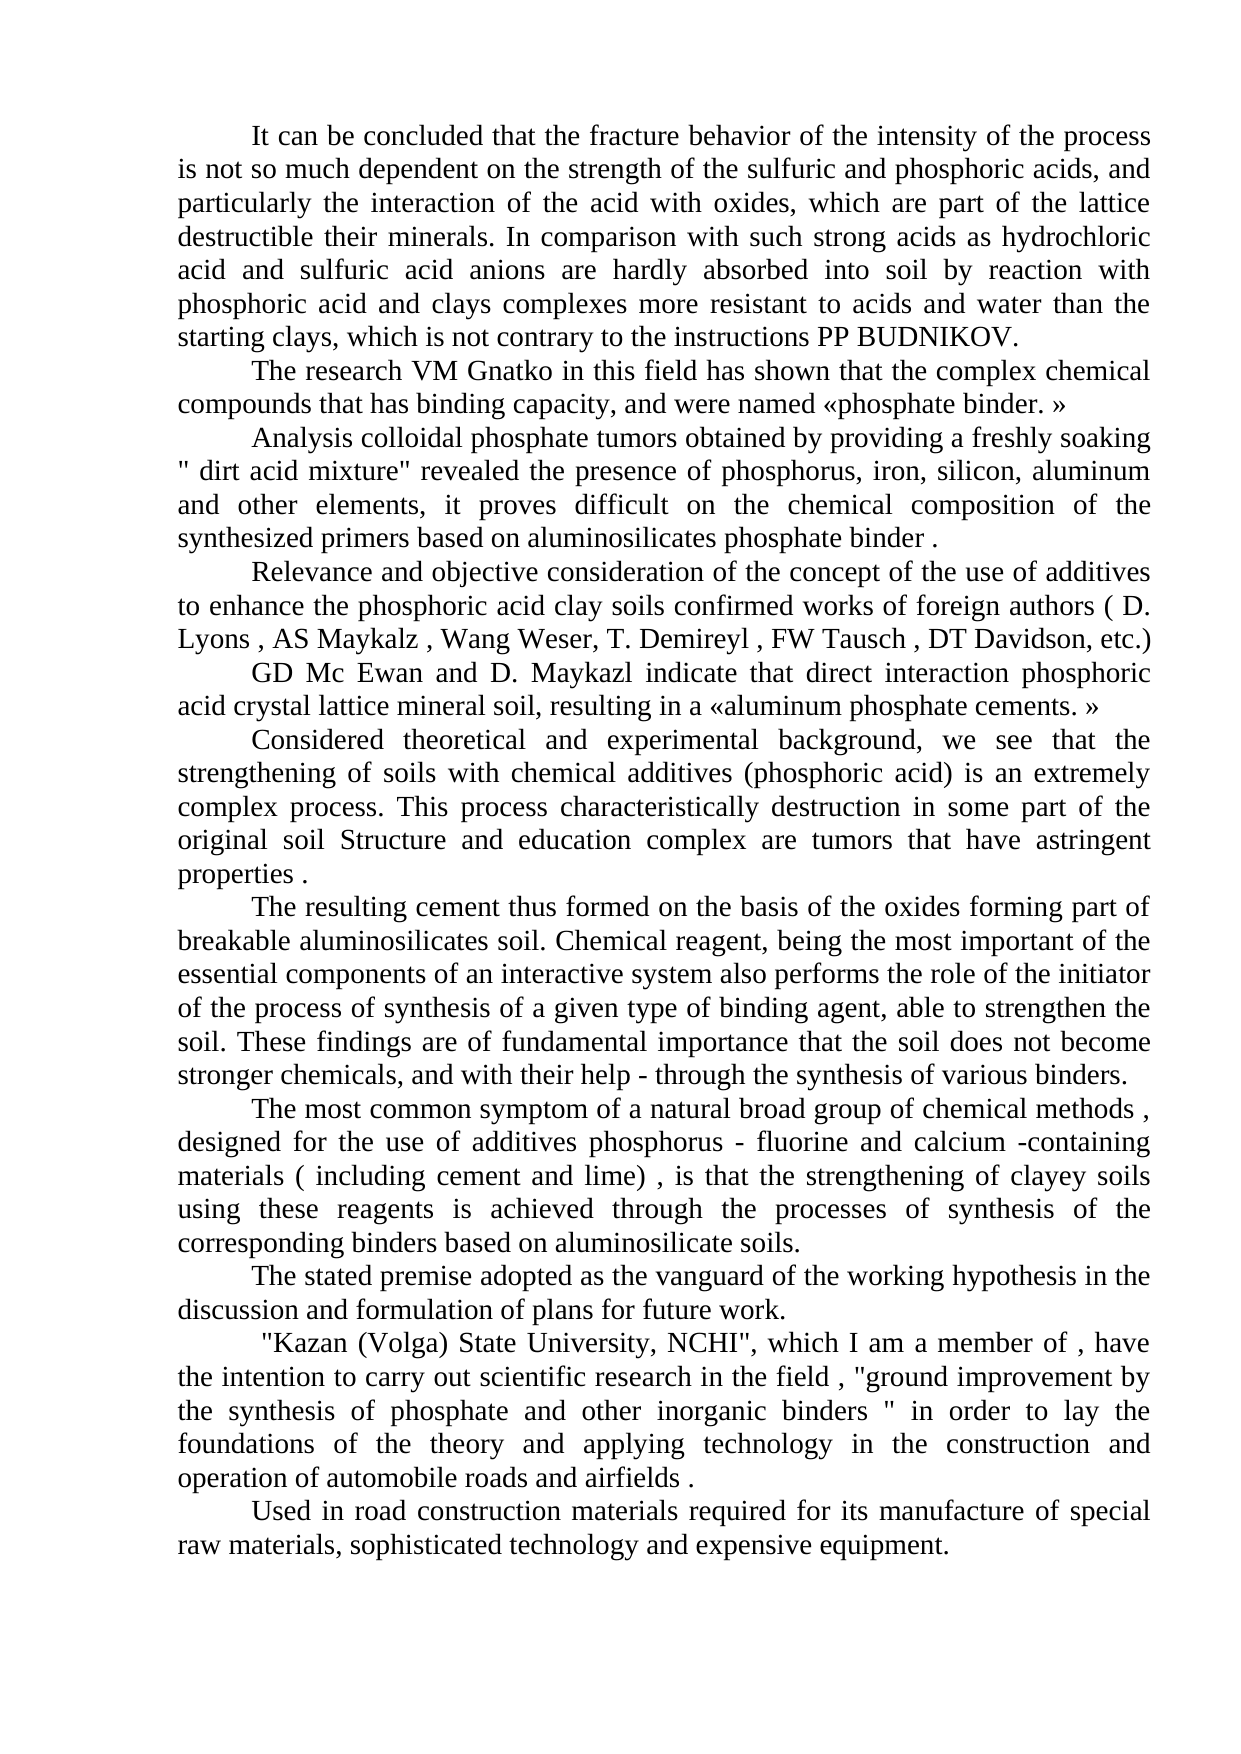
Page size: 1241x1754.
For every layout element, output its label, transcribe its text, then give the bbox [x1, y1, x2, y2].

text The resulting cement thus formed on the basis of the oxides forming part of breakable aluminosilicates soil. Chemical reagent, being the most important of the essential components of an interactive system also performs the role of the initiator of the process of synthesis of a given type of binding agent, able to strengthen the soil. These findings are of fundamental importance that the soil does not become stronger chemicals, and with their help - through the synthesis of various binders. [177, 889, 1152, 1091]
text The stated premise adopted as the vanguard of the working hypothesis in the discussion and formulation of plans for future work. [177, 1258, 1152, 1326]
text The most common symptom of a natural broad group of chemical methods , designed for the use of additives phosphorus - fluorine and calcium -containing materials ( including cement and lime) , is that the strengthening of clayey soils using these reagents is achieved through the processes of synthesis of the corresponding binders based on aluminosilicate soils. [177, 1091, 1152, 1258]
text Considered theoretical and experimental background, we see that the strengthening of soils with chemical additives (phosphoric acid) is an extremely complex process. This process characteristically destruction in some part of the original soil Structure and education complex are tumors that have astringent properties . [177, 722, 1152, 889]
text Used in road construction materials required for its manufacture of special raw materials, sophisticated technology and expensive equipment. [177, 1493, 1152, 1560]
text Analysis colloidal phosphate tumors obtained by providing a freshly soaking " dirt acid mixture" revealed the presence of phosphorus, iron, silicon, aluminum and other elements, it proves difficult on the chemical composition of the synthesized primers based on aluminosilicates phosphate binder . [177, 420, 1152, 554]
text "Kazan (Volga) State University, NCHI", which I am a member of , have the intention to carry out scientific research in the field , "ground improvement by the synthesis of phosphate and other inorganic binders " in order to lay the foundations of the theory and applying technology in the construction and operation of automobile roads and airfields . [177, 1326, 1152, 1493]
text Relevance and objective consideration of the concept of the use of additives to enhance the phosphoric acid clay soils confirmed works of foreign authors ( D. Lyons , AS Maykalz , Wang Weser, T. Demireyl , FW Tausch , DT Davidson, etc.) [177, 554, 1152, 655]
text It can be concluded that the fracture behavior of the intensity of the process is not so much dependent on the strength of the sulfuric and phosphoric acids, and particularly the interaction of the acid with oxides, which are part of the lattice destructible their minerals. In comparison with such strong acids as hydrochloric acid and sulfuric acid anions are hardly absorbed into soil by reaction with phosphoric acid and clays complexes more resistant to acids and water than the starting clays, which is not contrary to the instructions PP BUDNIKOV. [177, 118, 1152, 353]
text The research VM Gnatko in this field has shown that the complex chemical compounds that has binding capacity, and were named «phosphate binder. » [177, 353, 1152, 420]
text GD Mc Ewan and D. Maykazl indicate that direct interaction phosphoric acid crystal lattice mineral soil, resulting in a «aluminum phosphate cements. » [177, 655, 1152, 722]
